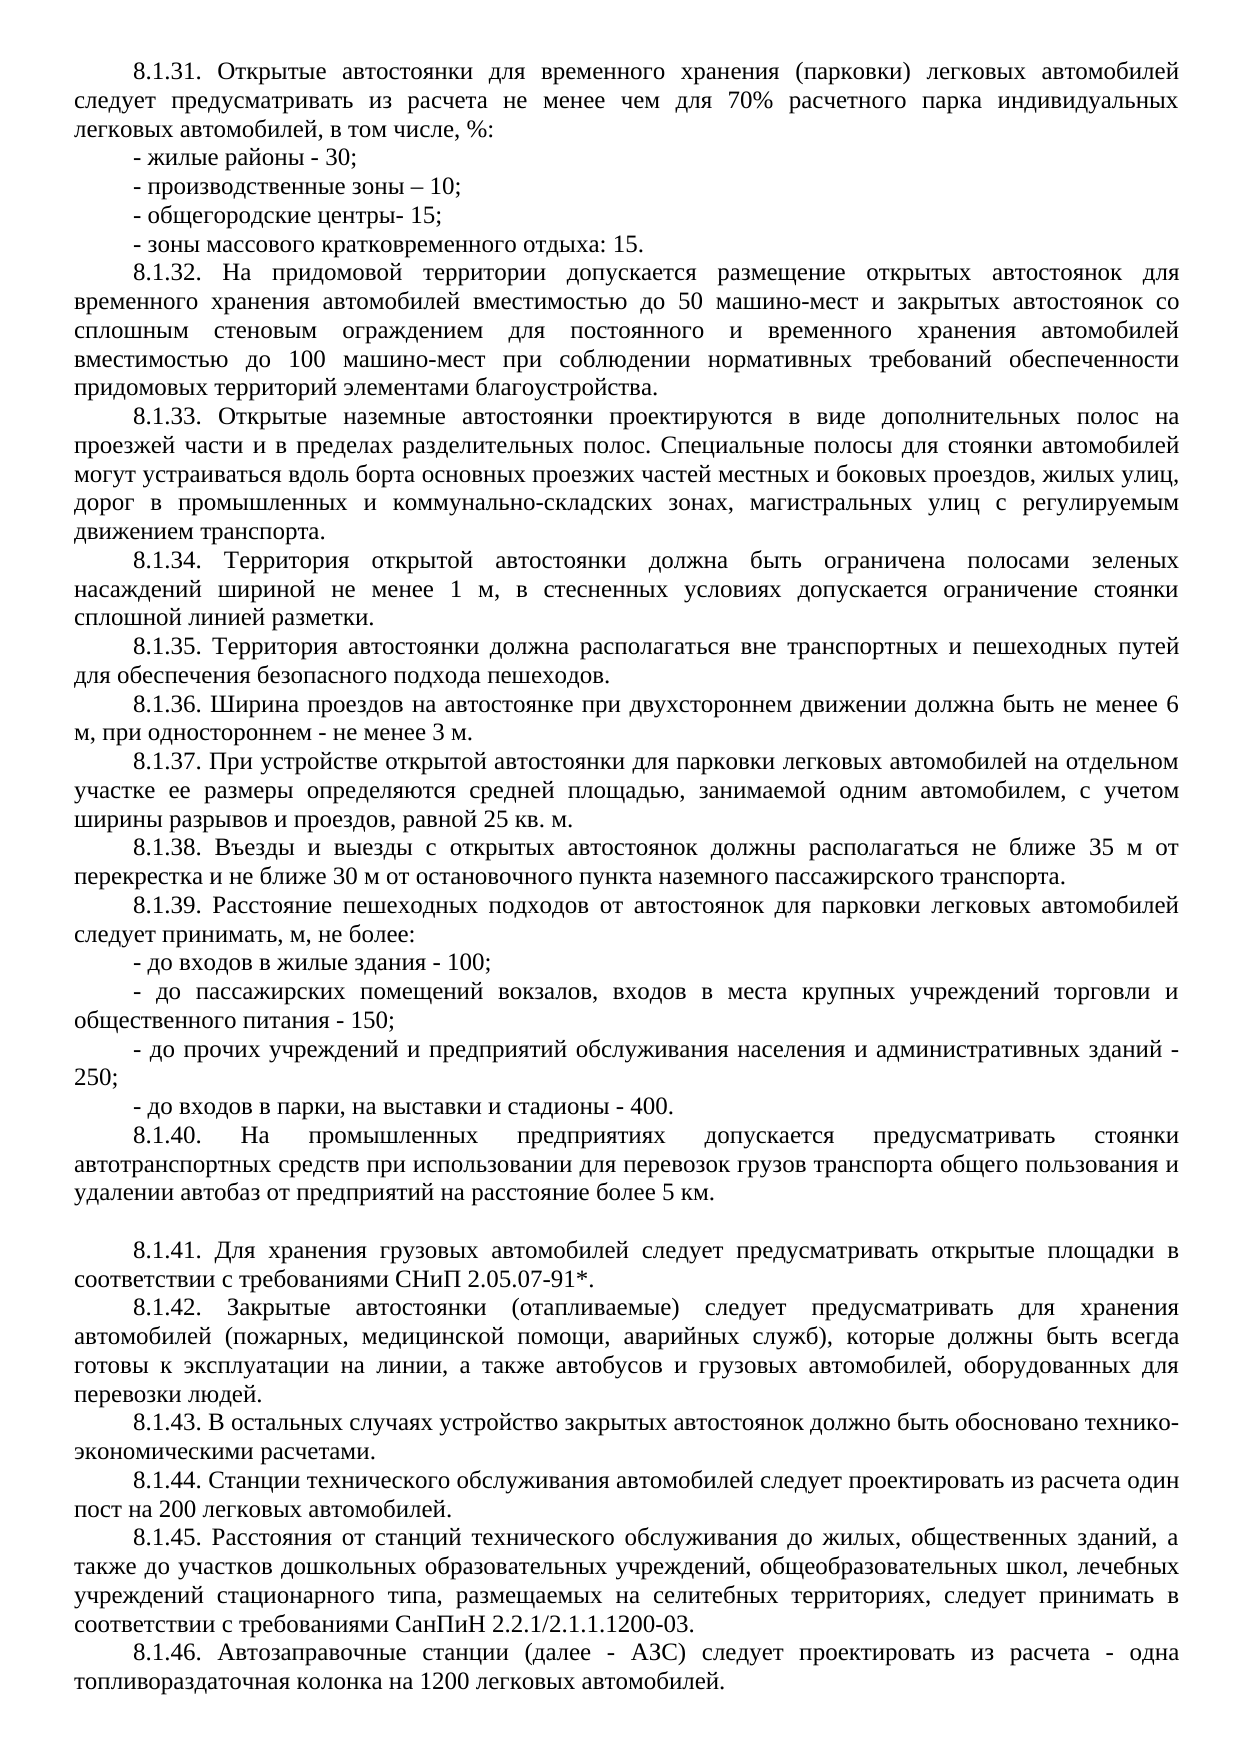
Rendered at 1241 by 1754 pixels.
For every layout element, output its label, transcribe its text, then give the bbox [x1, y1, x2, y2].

text 8.1.38. Въезды и выезды с открытых автостоянок должны располагаться не ближе 35 м от перекрестка и не ближе 30 м от остановочного пункта наземного пассажирского транспорта. [74, 832, 1180, 890]
text 8.1.37. При устройстве открытой автостоянки для парковки легковых автомобилей на отдельном участке ее размеры определяются средней площадью, занимаемой одним автомобилем, с учетом ширины разрывов и проездов, равной 25 кв. м. [74, 746, 1180, 832]
text - до прочих учреждений и предприятий обслуживания населения и административных зданий - 250; [74, 1034, 1180, 1091]
text 8.1.31. Открытые автостоянки для временного хранения (парковки) легковых автомобилей следует предусматривать из расчета не менее чем для 70% расчетного парка индивидуальных легковых автомобилей, в том числе, %: [74, 56, 1180, 142]
text 8.1.44. Станции технического обслуживания автомобилей следует проектировать из расчета один пост на 200 легковых автомобилей. [74, 1465, 1180, 1522]
text 8.1.45. Расстояния от станций технического обслуживания до жилых, общественных зданий, а также до участков дошкольных образовательных учреждений, общеобразовательных школ, лечебных учреждений стационарного типа, размещаемых на селитебных территориях, следует принимать в соответствии с требованиями СанПиН 2.2.1/2.1.1.1200-03. [74, 1522, 1180, 1637]
text 8.1.43. В остальных случаях устройство закрытых автостоянок должно быть обосновано технико-экономическими расчетами. [74, 1407, 1180, 1465]
text - до пассажирских помещений вокзалов, входов в места крупных учреждений торговли и общественного питания - 150; [74, 976, 1180, 1034]
text - жилые районы - 30; [74, 142, 1180, 171]
text 8.1.41. Для хранения грузовых автомобилей следует предусматривать открытые площадки в соответствии с требованиями СНиП 2.05.07-91*. [74, 1235, 1180, 1292]
text 8.1.46. Автозаправочные станции (далее - АЗС) следует проектировать из расчета - одна топливораздаточная колонка на 1200 легковых автомобилей. [74, 1637, 1180, 1695]
text - общегородские центры- 15; [74, 200, 1180, 229]
text 8.1.39. Расстояние пешеходных подходов от автостоянок для парковки легковых автомобилей следует принимать, м, не более: [74, 890, 1180, 947]
text 8.1.33. Открытые наземные автостоянки проектируются в виде дополнительных полос на проезжей части и в пределах разделительных полос. Специальные полосы для стоянки автомобилей могут устраиваться вдоль борта основных проезжих частей местных и боковых проездов, жилых улиц, дорог в промышленных и коммунально-складских зонах, магистральных улиц с регулируемым движением транспорта. [74, 401, 1180, 545]
text 8.1.34. Территория открытой автостоянки должна быть ограничена полосами зеленых насаждений шириной не менее 1 м, в стесненных условиях допускается ограничение стоянки сплошной линией разметки. [74, 545, 1180, 631]
text - производственные зоны – 10; [74, 171, 1180, 200]
text - до входов в парки, на выставки и стадионы - 400. [74, 1091, 1180, 1120]
text 8.1.32. На придомовой территории допускается размещение открытых автостоянок для временного хранения автомобилей вместимостью до 50 машино-мест и закрытых автостоянок со сплошным стеновым ограждением для постоянного и временного хранения автомобилей вместимостью до 100 машино-мест при соблюдении нормативных требований обеспеченности придомовых территорий элементами благоустройства. [74, 257, 1180, 401]
text 8.1.35. Территория автостоянки должна располагаться вне транспортных и пешеходных путей для обеспечения безопасного подхода пешеходов. [74, 631, 1180, 689]
text - до входов в жилые здания - 100; [74, 947, 1180, 976]
text - зоны массового кратковременного отдыха: 15. [74, 229, 1180, 257]
text 8.1.36. Ширина проездов на автостоянке при двухстороннем движении должна быть не менее 6 м, при одностороннем - не менее 3 м. [74, 689, 1180, 746]
text 8.1.42. Закрытые автостоянки (отапливаемые) следует предусматривать для хранения автомобилей (пожарных, медицинской помощи, аварийных служб), которые должны быть всегда готовы к эксплуатации на линии, а также автобусов и грузовых автомобилей, оборудованных для перевозки людей. [74, 1292, 1180, 1407]
text 8.1.40. На промышленных предприятиях допускается предусматривать стоянки автотранспортных средств при использовании для перевозок грузов транспорта общего пользования и удалении автобаз от предприятий на расстояние более 5 км. [74, 1120, 1180, 1206]
